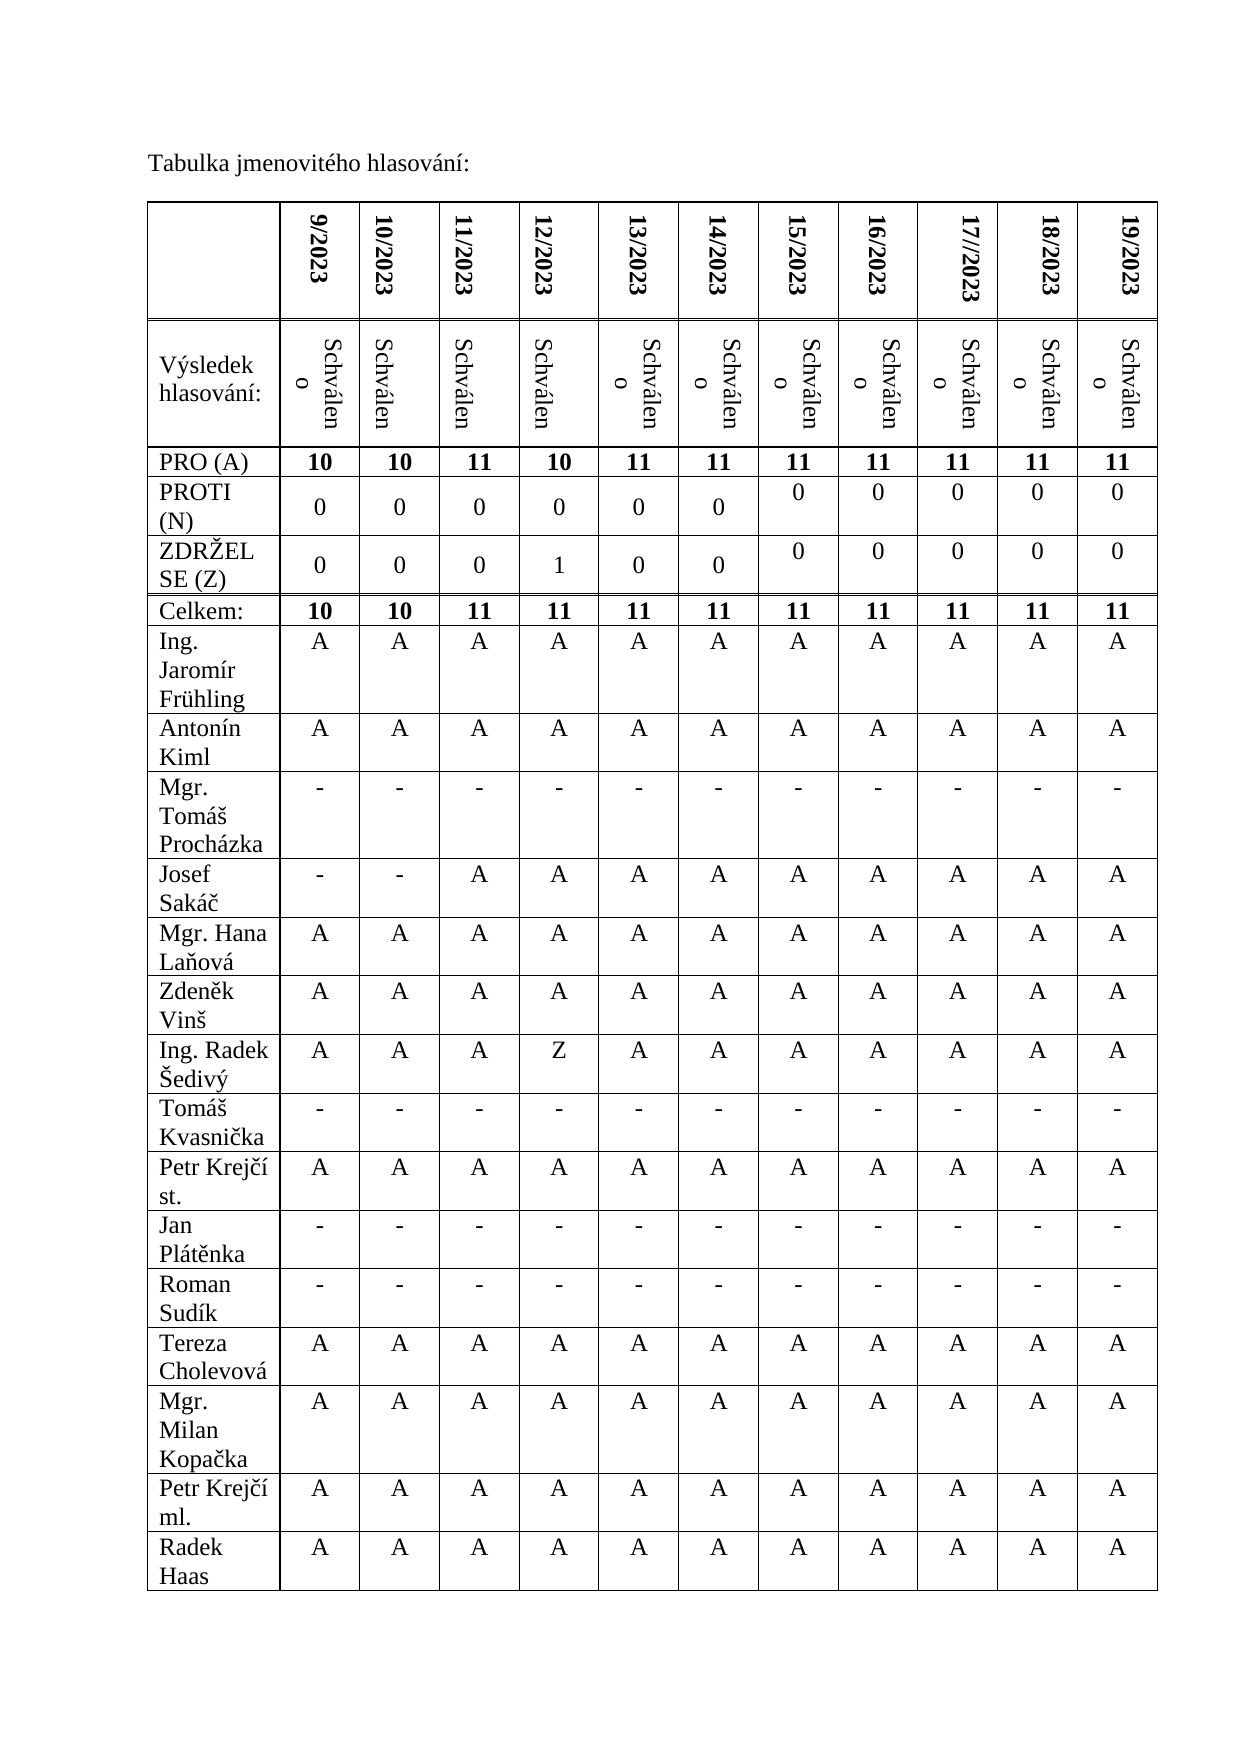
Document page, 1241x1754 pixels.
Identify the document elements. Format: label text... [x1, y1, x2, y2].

table_cell 11 [839, 596, 917, 625]
table_cell 0 [440, 536, 519, 593]
table_cell Celkem: [148, 596, 279, 625]
table_cell - [440, 1211, 519, 1268]
table_cell A [520, 714, 598, 771]
table_cell Tereza Cholevová [148, 1328, 279, 1385]
table_cell A [918, 1152, 997, 1209]
table_cell 11 [599, 448, 678, 476]
table_cell A [679, 1035, 758, 1092]
table_cell A [360, 626, 439, 712]
table_cell Zdeněk Vinš [148, 976, 279, 1034]
table_cell A [281, 1532, 359, 1589]
table_cell - [360, 859, 439, 917]
table_cell 0 [281, 477, 359, 535]
table_cell A [998, 1328, 1077, 1385]
table_cell - [281, 772, 359, 858]
table_cell A [679, 918, 758, 975]
table_cell A [679, 626, 758, 712]
table_cell - [599, 1211, 678, 1268]
table_cell A [599, 1035, 678, 1092]
table_cell - [520, 1094, 598, 1151]
table_cell PROTI (N) [148, 477, 279, 535]
table_cell - [1078, 1211, 1157, 1268]
table_cell A [918, 1035, 997, 1092]
table_cell A [918, 626, 997, 712]
table_cell Ing. Radek Šedivý [148, 1035, 279, 1092]
table_cell - [360, 772, 439, 858]
table_cell - [520, 1211, 598, 1268]
table_cell 0 [1078, 477, 1157, 535]
table_cell - [599, 1094, 678, 1151]
table_cell A [839, 1328, 917, 1385]
table_cell A [759, 1474, 838, 1531]
table_cell Schváleno [440, 321, 519, 446]
table_cell - [839, 1211, 917, 1268]
table_cell A [599, 1474, 678, 1531]
table_cell A [918, 1328, 997, 1385]
table_cell A [520, 1474, 598, 1531]
table_cell 11 [998, 448, 1077, 476]
table_cell Schváleno [918, 321, 997, 446]
table_cell A [360, 1035, 439, 1092]
table_cell Schváleno [679, 321, 758, 446]
table_cell - [759, 1211, 838, 1268]
table_cell 0 [360, 536, 439, 593]
table_cell 11 [679, 448, 758, 476]
table_cell A [759, 976, 838, 1034]
table_header 10/2023 [360, 203, 439, 318]
table_cell A [1078, 976, 1157, 1034]
table_cell A [1078, 626, 1157, 712]
table_cell A [998, 1152, 1077, 1209]
table_cell A [599, 1328, 678, 1385]
table_cell 0 [839, 536, 917, 593]
table_cell A [599, 918, 678, 975]
table_cell 0 [998, 536, 1077, 593]
table_cell - [281, 1094, 359, 1151]
table_cell A [520, 626, 598, 712]
table_header 16/2023 [839, 203, 917, 318]
table_cell A [440, 1532, 519, 1589]
table_cell A [998, 1532, 1077, 1589]
table_cell A [281, 714, 359, 771]
table_header 12/2023 [520, 203, 598, 318]
table_cell A [440, 626, 519, 712]
table_cell Petr Krejčí ml. [148, 1474, 279, 1531]
table_cell A [440, 976, 519, 1034]
table_cell A [998, 859, 1077, 917]
table_cell A [839, 1386, 917, 1472]
table_cell 0 [440, 477, 519, 535]
table_cell PRO (A) [148, 448, 279, 476]
table_cell A [599, 1532, 678, 1589]
table_cell A [998, 976, 1077, 1034]
table_cell 0 [679, 536, 758, 593]
table_cell A [440, 1328, 519, 1385]
table_cell Schváleno [839, 321, 917, 446]
table_cell A [998, 626, 1077, 712]
table_cell Schváleno [281, 321, 359, 446]
table_cell A [998, 1035, 1077, 1092]
table_cell Josef Sakáč [148, 859, 279, 917]
table_cell A [679, 1474, 758, 1531]
table_cell 11 [918, 448, 997, 476]
table_cell A [281, 1152, 359, 1209]
table_cell 0 [759, 536, 838, 593]
table_cell Schváleno [360, 321, 439, 446]
table_cell A [918, 859, 997, 917]
table_cell A [440, 859, 519, 917]
table_cell A [360, 1532, 439, 1589]
table_cell Petr Krejčí st. [148, 1152, 279, 1209]
table_cell - [918, 1094, 997, 1151]
table_cell A [679, 1386, 758, 1472]
table_cell A [440, 1035, 519, 1092]
table_cell - [998, 1094, 1077, 1151]
table_cell A [360, 1152, 439, 1209]
table_cell Schváleno [759, 321, 838, 446]
table_cell A [360, 1386, 439, 1472]
table_cell 11 [918, 596, 997, 625]
table_cell 11 [759, 448, 838, 476]
table_cell - [360, 1094, 439, 1151]
table_header 11/2023 [440, 203, 519, 318]
table_cell - [839, 1269, 917, 1327]
table_cell A [1078, 1474, 1157, 1531]
table_cell A [998, 714, 1077, 771]
table_cell A [759, 714, 838, 771]
table_header 14/2023 [679, 203, 758, 318]
table_cell Roman Sudík [148, 1269, 279, 1327]
table_cell A [839, 714, 917, 771]
table_cell 10 [281, 448, 359, 476]
table_cell 10 [281, 596, 359, 625]
table_cell A [1078, 714, 1157, 771]
table_cell - [839, 772, 917, 858]
table_cell 0 [360, 477, 439, 535]
table_cell A [679, 1328, 758, 1385]
table_cell A [839, 859, 917, 917]
table_cell A [918, 1532, 997, 1589]
table_cell A [360, 714, 439, 771]
table_cell - [679, 1211, 758, 1268]
table_cell 0 [599, 477, 678, 535]
table_cell - [918, 1269, 997, 1327]
table_cell A [440, 1386, 519, 1472]
table_cell 0 [1078, 536, 1157, 593]
table_cell A [759, 859, 838, 917]
table_cell 11 [679, 596, 758, 625]
table_cell - [839, 1094, 917, 1151]
table_cell 10 [520, 448, 598, 476]
table_cell - [679, 772, 758, 858]
table_cell - [759, 1269, 838, 1327]
table_cell A [998, 1386, 1077, 1472]
table_cell A [599, 1152, 678, 1209]
table_cell - [1078, 1094, 1157, 1151]
table_cell A [839, 1532, 917, 1589]
table_cell - [918, 772, 997, 858]
table_cell 11 [1078, 448, 1157, 476]
table_cell A [679, 859, 758, 917]
table_cell - [679, 1269, 758, 1327]
table_cell A [839, 1474, 917, 1531]
table_cell A [759, 1152, 838, 1209]
table_cell 0 [759, 477, 838, 535]
table_cell A [360, 1328, 439, 1385]
table_cell A [759, 1532, 838, 1589]
table_cell 11 [839, 448, 917, 476]
table_cell - [520, 772, 598, 858]
table_cell A [440, 1152, 519, 1209]
table_cell 10 [360, 596, 439, 625]
table_cell 1 [520, 536, 598, 593]
table_cell A [281, 626, 359, 712]
table_cell Mgr. Milan Kopačka [148, 1386, 279, 1472]
table_cell A [599, 626, 678, 712]
table_cell A [839, 918, 917, 975]
table_cell - [998, 772, 1077, 858]
table_cell A [520, 918, 598, 975]
table_cell Mgr. Tomáš Procházka [148, 772, 279, 858]
table_cell 11 [440, 596, 519, 625]
table_cell A [281, 1386, 359, 1472]
table_cell Radek Haas [148, 1532, 279, 1589]
table_cell A [759, 1386, 838, 1472]
table_cell A [839, 976, 917, 1034]
table_cell - [520, 1269, 598, 1327]
table_cell 10 [360, 448, 439, 476]
table_cell Mgr. Hana Laňová [148, 918, 279, 975]
table_cell Schváleno [1078, 321, 1157, 446]
table_cell A [918, 976, 997, 1034]
table_cell A [599, 1386, 678, 1472]
table_cell - [360, 1211, 439, 1268]
table_header 18/2023 [998, 203, 1077, 318]
table_cell A [599, 976, 678, 1034]
table_cell Ing. Jaromír Frühling [148, 626, 279, 712]
table_cell Schváleno [520, 321, 598, 446]
table_header 13/2023 [599, 203, 678, 318]
table_cell A [520, 1152, 598, 1209]
table_cell A [759, 918, 838, 975]
table_cell - [998, 1269, 1077, 1327]
table_cell - [281, 1211, 359, 1268]
table_cell A [998, 918, 1077, 975]
table_cell 0 [918, 477, 997, 535]
table_cell - [679, 1094, 758, 1151]
table_cell - [440, 1094, 519, 1151]
table_cell - [759, 772, 838, 858]
table_header [148, 203, 279, 318]
table_cell A [599, 859, 678, 917]
table_cell - [281, 859, 359, 917]
table_header 19/2023 [1078, 203, 1157, 318]
table_cell A [679, 1532, 758, 1589]
table_cell A [360, 976, 439, 1034]
table_cell - [759, 1094, 838, 1151]
table_cell A [520, 859, 598, 917]
table_cell A [839, 1035, 917, 1092]
table_cell A [1078, 859, 1157, 917]
table_cell - [918, 1211, 997, 1268]
table_cell A [998, 1474, 1077, 1531]
table_cell A [679, 1152, 758, 1209]
table_cell Schváleno [998, 321, 1077, 446]
table_cell A [679, 976, 758, 1034]
table_cell A [281, 1035, 359, 1092]
table_cell 0 [998, 477, 1077, 535]
table_cell 0 [281, 536, 359, 593]
table_cell A [360, 918, 439, 975]
table_cell A [281, 1474, 359, 1531]
table_cell A [1078, 1386, 1157, 1472]
table_cell A [1078, 1532, 1157, 1589]
table_cell 0 [599, 536, 678, 593]
table_cell - [599, 1269, 678, 1327]
table_cell 11 [599, 596, 678, 625]
table_cell Z [520, 1035, 598, 1092]
table_cell - [440, 1269, 519, 1327]
table_cell A [599, 714, 678, 771]
table_header 9/2023 [281, 203, 359, 318]
text Tabulka jmenovitého hlasování: [148, 148, 1093, 176]
table_cell A [520, 1328, 598, 1385]
table_cell 0 [918, 536, 997, 593]
table_cell A [440, 714, 519, 771]
table_cell A [1078, 1152, 1157, 1209]
table_cell A [679, 714, 758, 771]
table_cell A [839, 626, 917, 712]
table_cell A [520, 1386, 598, 1472]
table_cell A [918, 1474, 997, 1531]
table_cell 11 [1078, 596, 1157, 625]
table_cell - [599, 772, 678, 858]
table_cell Schváleno [599, 321, 678, 446]
table_cell A [360, 1474, 439, 1531]
table_cell 11 [440, 448, 519, 476]
table_cell 11 [759, 596, 838, 625]
table_cell 0 [679, 477, 758, 535]
table_cell - [1078, 1269, 1157, 1327]
table_cell A [918, 714, 997, 771]
table_cell - [281, 1269, 359, 1327]
table_cell A [281, 1328, 359, 1385]
table_header 17//2023 [918, 203, 997, 318]
table_cell A [440, 1474, 519, 1531]
table_cell A [520, 976, 598, 1034]
table_cell A [1078, 1035, 1157, 1092]
table_cell A [281, 976, 359, 1034]
table_cell 0 [839, 477, 917, 535]
table_cell - [998, 1211, 1077, 1268]
table_cell A [520, 1532, 598, 1589]
table_cell Jan Plátěnka [148, 1211, 279, 1268]
table_cell A [281, 918, 359, 975]
table_cell 11 [520, 596, 598, 625]
table_cell A [839, 1152, 917, 1209]
table_cell 11 [998, 596, 1077, 625]
table_cell A [918, 1386, 997, 1472]
table_cell A [1078, 918, 1157, 975]
table_cell Antonín Kiml [148, 714, 279, 771]
table_cell A [759, 1328, 838, 1385]
table_cell ZDRŽEL SE (Z) [148, 536, 279, 593]
table_cell A [759, 1035, 838, 1092]
table_cell A [759, 626, 838, 712]
table_cell 0 [520, 477, 598, 535]
table_cell Výsledek hlasování: [148, 321, 279, 446]
table_cell A [440, 918, 519, 975]
table_cell - [1078, 772, 1157, 858]
table_header 15/2023 [759, 203, 838, 318]
table_cell - [440, 772, 519, 858]
table_cell A [1078, 1328, 1157, 1385]
table_cell A [918, 918, 997, 975]
table_cell - [360, 1269, 439, 1327]
table_cell Tomáš Kvasnička [148, 1094, 279, 1151]
